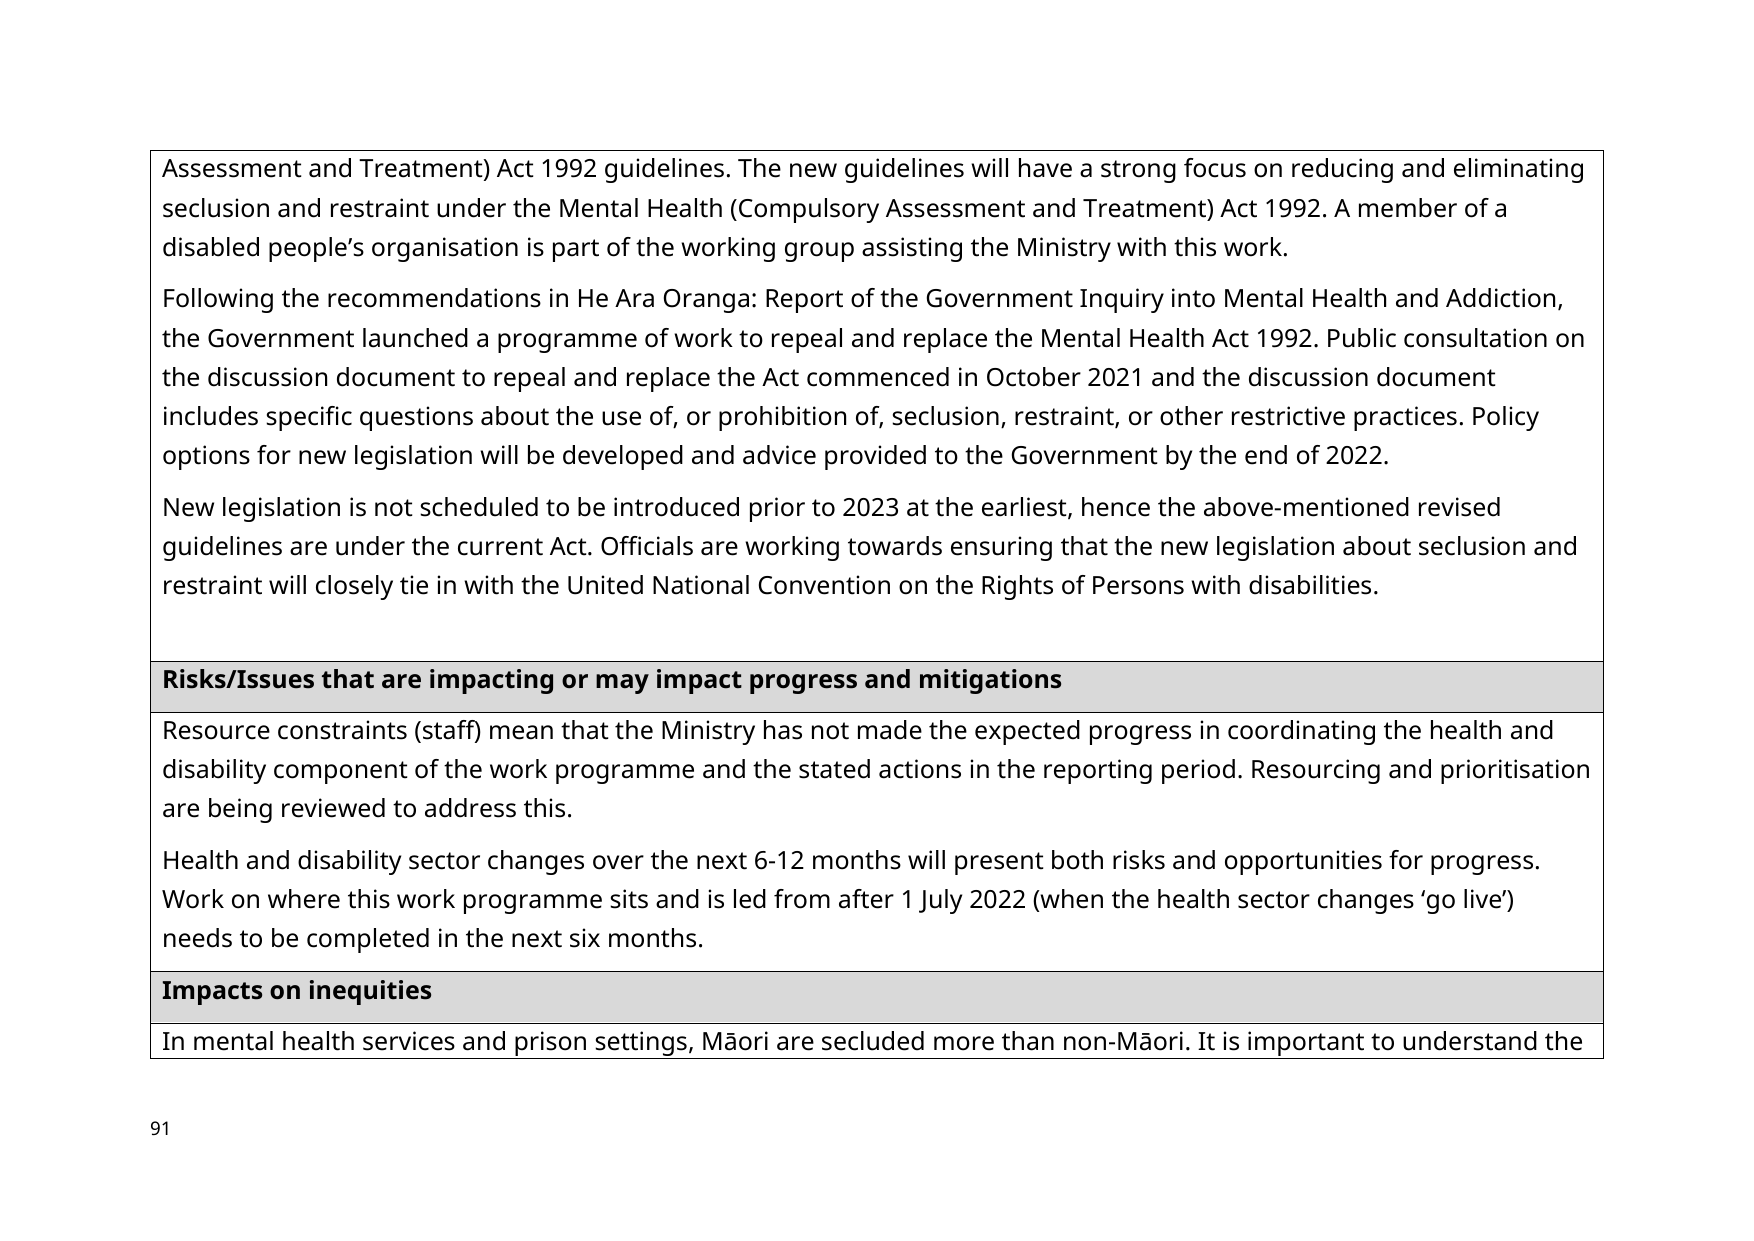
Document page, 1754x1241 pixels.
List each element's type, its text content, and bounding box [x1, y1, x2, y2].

table_cell Resource constraints (staff) mean that the Ministry has not made the expected progress in coordinating the health and disability component of the work programme and the stated actions in the reporting period. Resourcing and prioritisation are being reviewed to address this. Health and disability sector changes over the next 6-12 months will present both risks and opportunities for progress. Work on where this work programme sits and is led from after 1 July 2022 (when the health sector changes ‘go live’) needs to be completed in the next six months. [151, 713, 1603, 971]
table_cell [151, 1024, 1603, 1057]
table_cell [151, 151, 1603, 661]
table_cell Impacts on inequities [151, 972, 1603, 1022]
table_cell Risks/Issues that are impacting or may impact progress and mitigations [151, 662, 1603, 712]
